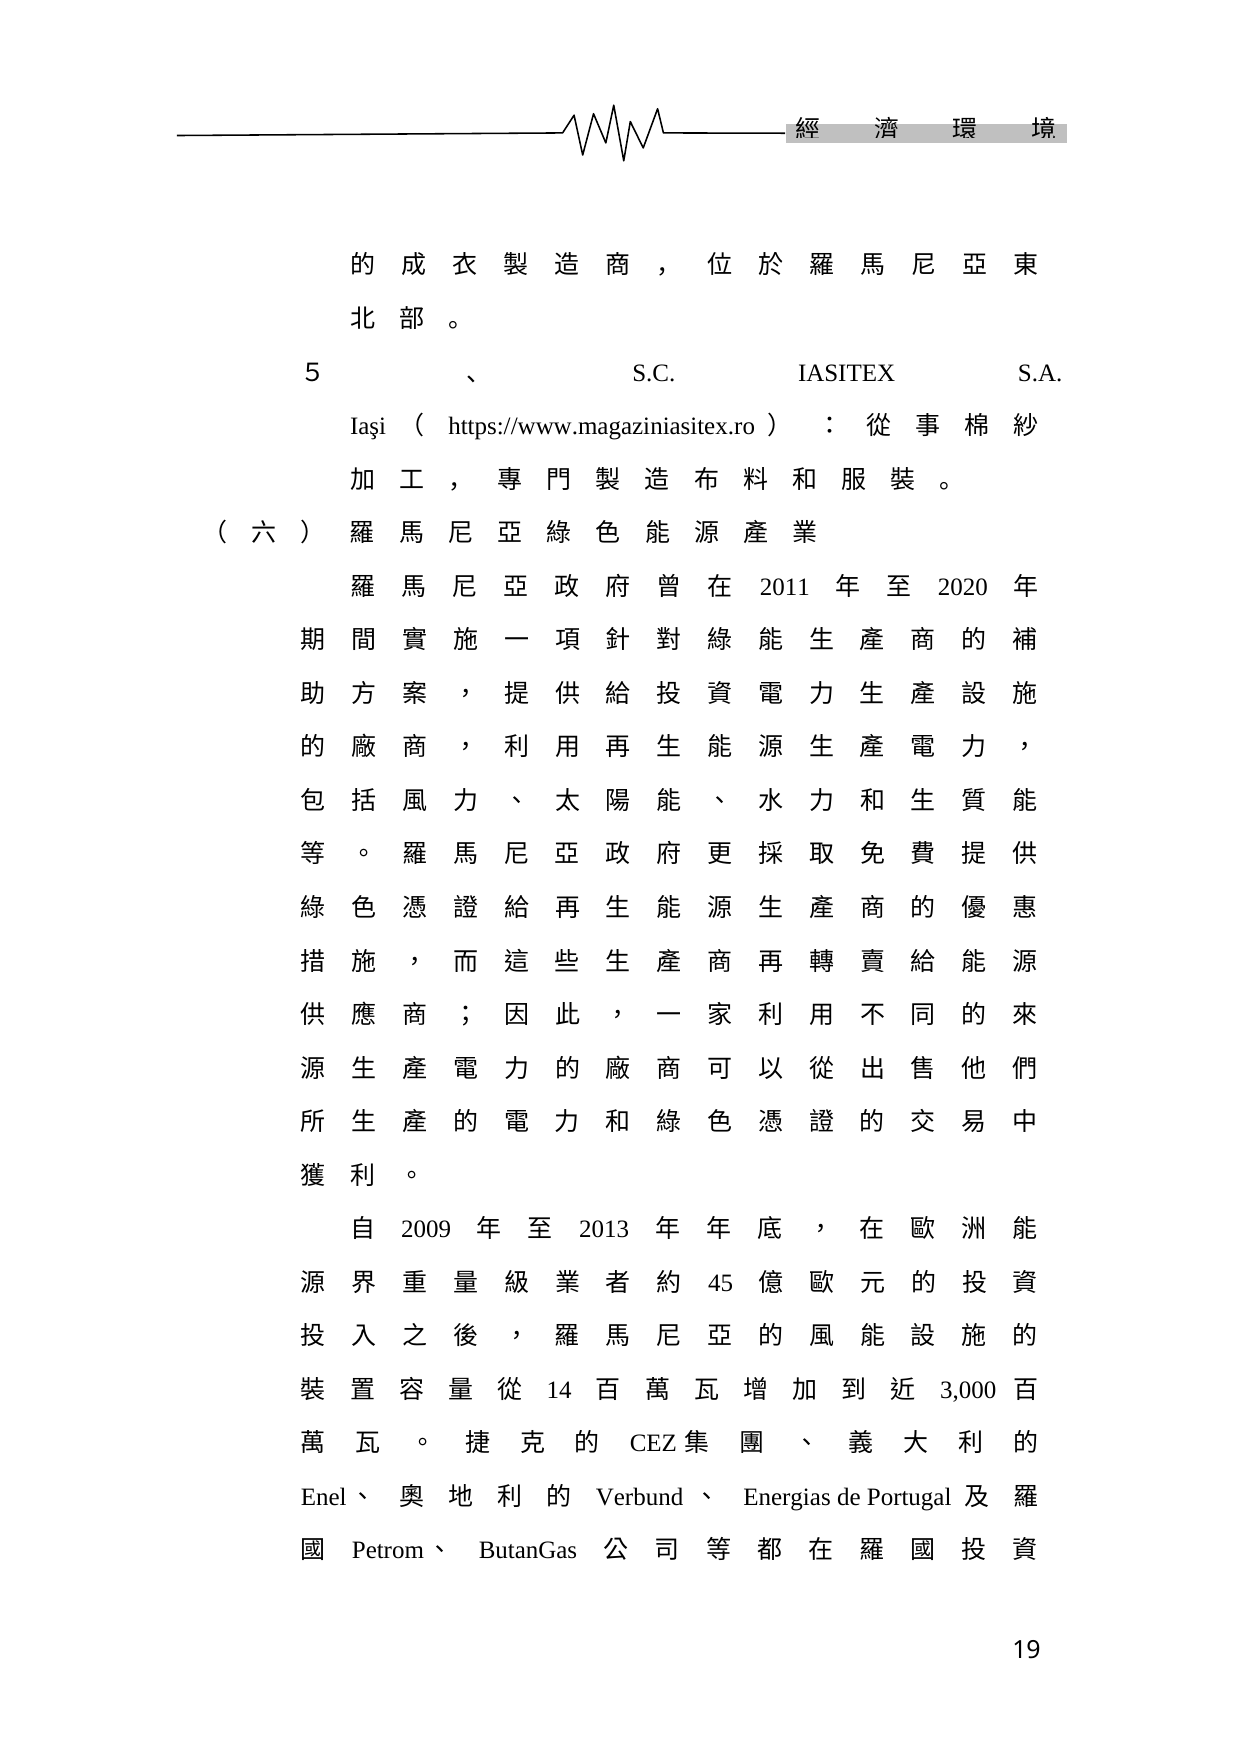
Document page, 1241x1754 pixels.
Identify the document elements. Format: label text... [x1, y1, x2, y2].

text （六）羅馬尼亞綠色能源產業 [202, 504, 1063, 557]
text ５、S.C. IASITEX S.A. Iaşi（https://www.magaziniasitex.ro）：從事棉紗加工，專門製造布料和服裝。 [276, 343, 1063, 504]
text 羅馬尼亞政府曾在2011年至2020年期間實施一項針對綠能生產商的補助方案，提供給投資電力生產設施的廠商，利用再生能源生產電力，包括風力、太陽能、水力和生質能等。羅馬尼亞政府更採取免費提供綠色憑證給再生能源生產商的優惠措施，而這些生產商再轉賣給能源供應商；因此，一家利用不同的來源生產電力的廠商可以從出售他們所生產的電力和綠色憑證的交易中獲利。 [276, 557, 1063, 1200]
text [276, 236, 1063, 343]
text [276, 1200, 1063, 1575]
